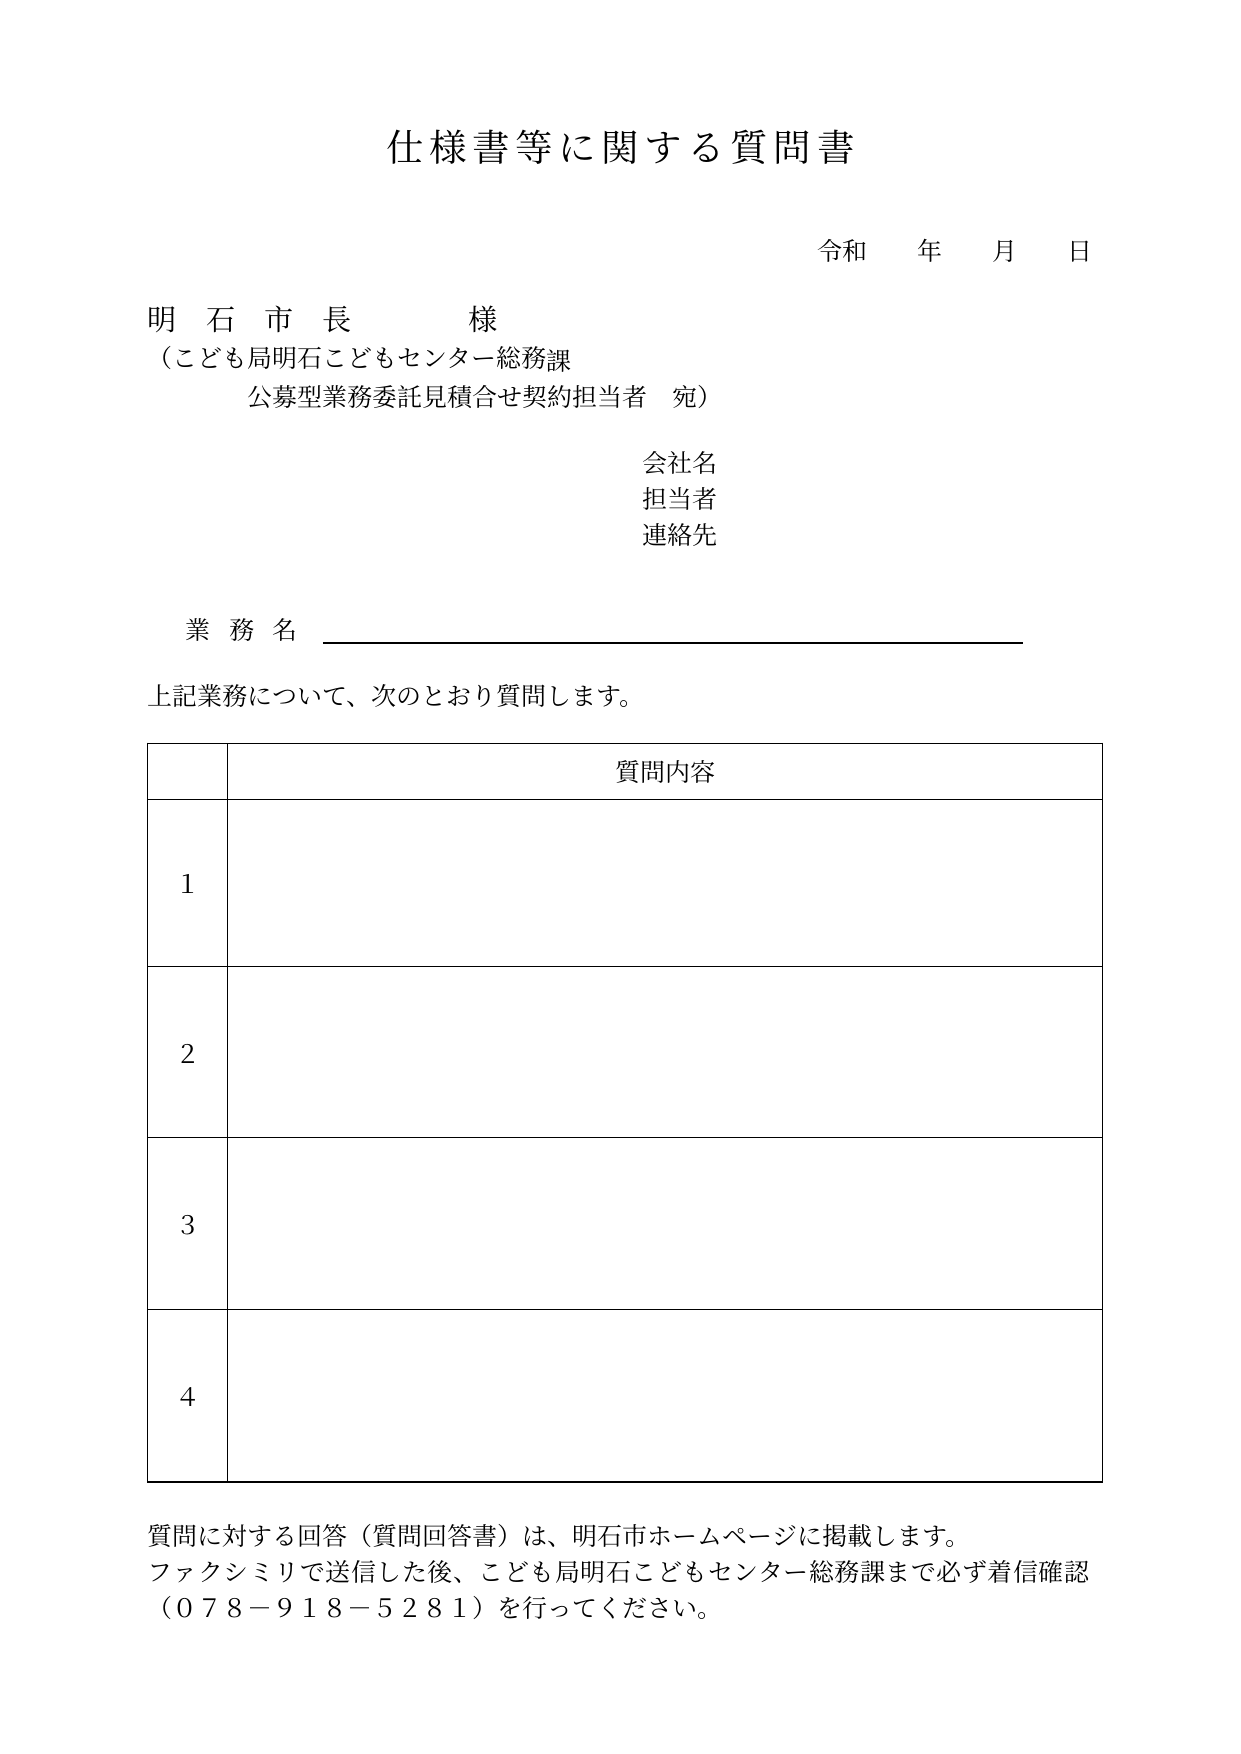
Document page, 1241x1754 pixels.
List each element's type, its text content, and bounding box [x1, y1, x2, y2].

table_header 質問内容 [228, 744, 1102, 798]
text ファクシミリで送信した後、こども局明石こどもセンター総務課まで必ず着信確認（０７８－９１８－５２８１）を行ってください。 [148, 1552, 1092, 1624]
table_cell ４ [148, 1310, 227, 1481]
text 令和 年 月 日 [148, 232, 1092, 267]
table_cell [228, 1138, 1102, 1309]
table_cell １ [148, 800, 227, 966]
table_cell [228, 1310, 1102, 1481]
table_cell [228, 800, 1102, 966]
text 業務名 [185, 611, 1092, 647]
text 上記業務について、次のとおり質問します。 [148, 677, 1092, 713]
table_cell ２ [148, 967, 227, 1137]
text 担当者 [642, 479, 1092, 516]
table_header [148, 744, 227, 798]
text 会社名 [642, 444, 1092, 479]
table_cell ３ [148, 1138, 227, 1309]
text 質問に対する回答（質問回答書）は、明石市ホームページに掲載します。 [148, 1517, 1092, 1552]
text （こども局明石こどもセンター総務課 [148, 339, 1092, 378]
text 仕様書等に関する質問書 [148, 118, 1092, 172]
text 連絡先 [642, 516, 1092, 551]
table_cell [228, 967, 1102, 1137]
text 公募型業務委託見積合せ契約担当者 宛） [148, 378, 1092, 414]
text 明 石 市 長 様 [148, 297, 1092, 339]
